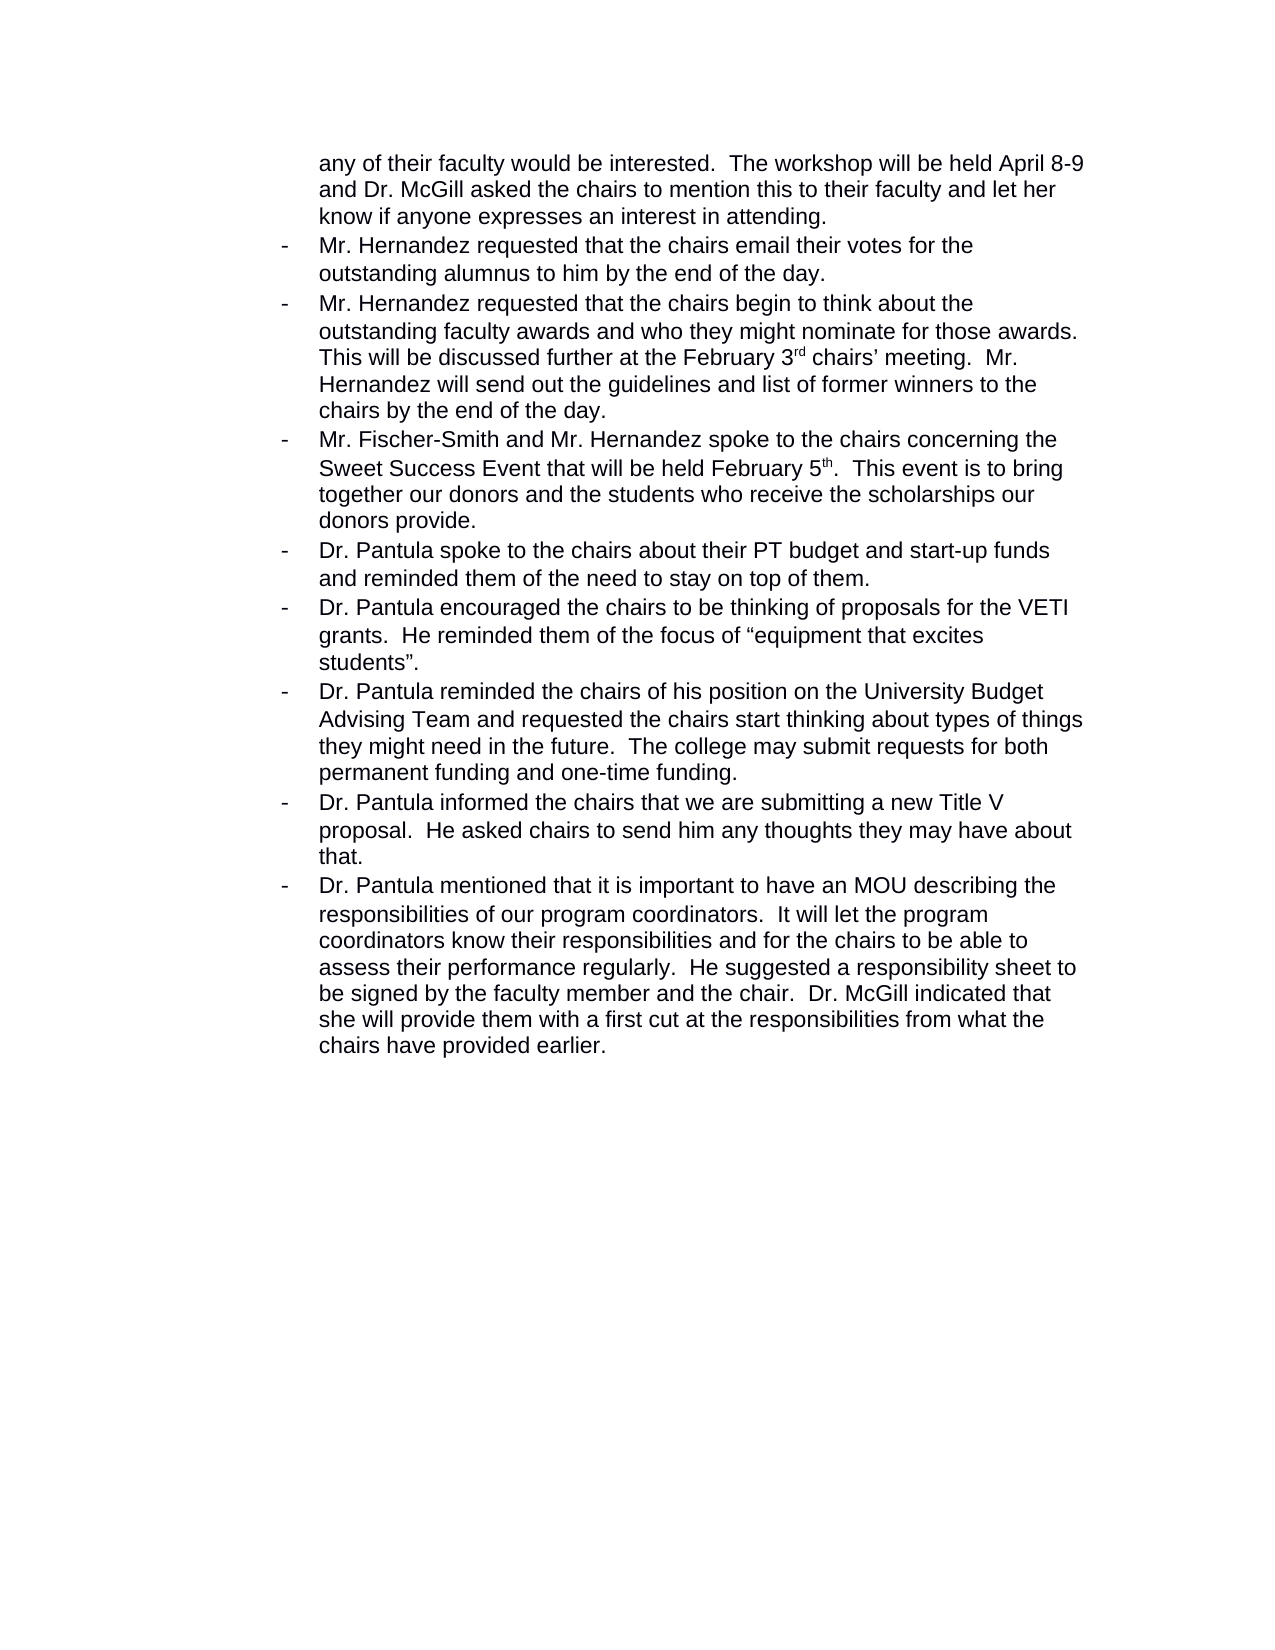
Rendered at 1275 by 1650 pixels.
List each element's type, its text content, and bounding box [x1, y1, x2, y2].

list Dr. Pantula reminded the chairs of his position on the University Budget Advising Team and requested the chairs start thinking about types of things they might need in the future. The college may submit requests for both permanent funding and one-time funding. [281, 675, 1087, 786]
list Mr. Fischer-Smith and Mr. Hernandez spoke to the chairs concerning the Sweet Success Event that will be held February 5th. This event is to bring together our donors and the students who receive the scholarships our donors provide. [281, 423, 1087, 534]
list Mr. Hernandez requested that the chairs begin to think about the outstanding faculty awards and who they might nominate for those awards. This will be discussed further at the February 3rd chairs’ meeting. Mr. Hernandez will send out the guidelines and list of former winners to the chairs by the end of the day. [281, 287, 1087, 423]
list Dr. Pantula informed the chairs that we are submitting a new Title V proposal. He asked chairs to send him any thoughts they may have about that. [281, 786, 1087, 869]
list Mr. Hernandez requested that the chairs email their votes for the outstanding alumnus to him by the end of the day. [281, 229, 1087, 287]
list Dr. Pantula mentioned that it is important to have an MOU describing the responsibilities of our program coordinators. It will let the program coordinators know their responsibilities and for the chairs to be able to assess their performance regularly. He suggested a responsibility sheet to be signed by the faculty member and the chair. Dr. McGill indicated that she will provide them with a first cut at the responsibilities from what the chairs have provided earlier. [281, 869, 1087, 1059]
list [281, 150, 1087, 229]
list Dr. Pantula spoke to the chairs about their PT budget and start-up funds and reminded them of the need to stay on top of them. [281, 534, 1087, 591]
list Dr. Pantula encouraged the chairs to be thinking of proposals for the VETI grants. He reminded them of the focus of “equipment that excites students”. [281, 591, 1087, 675]
